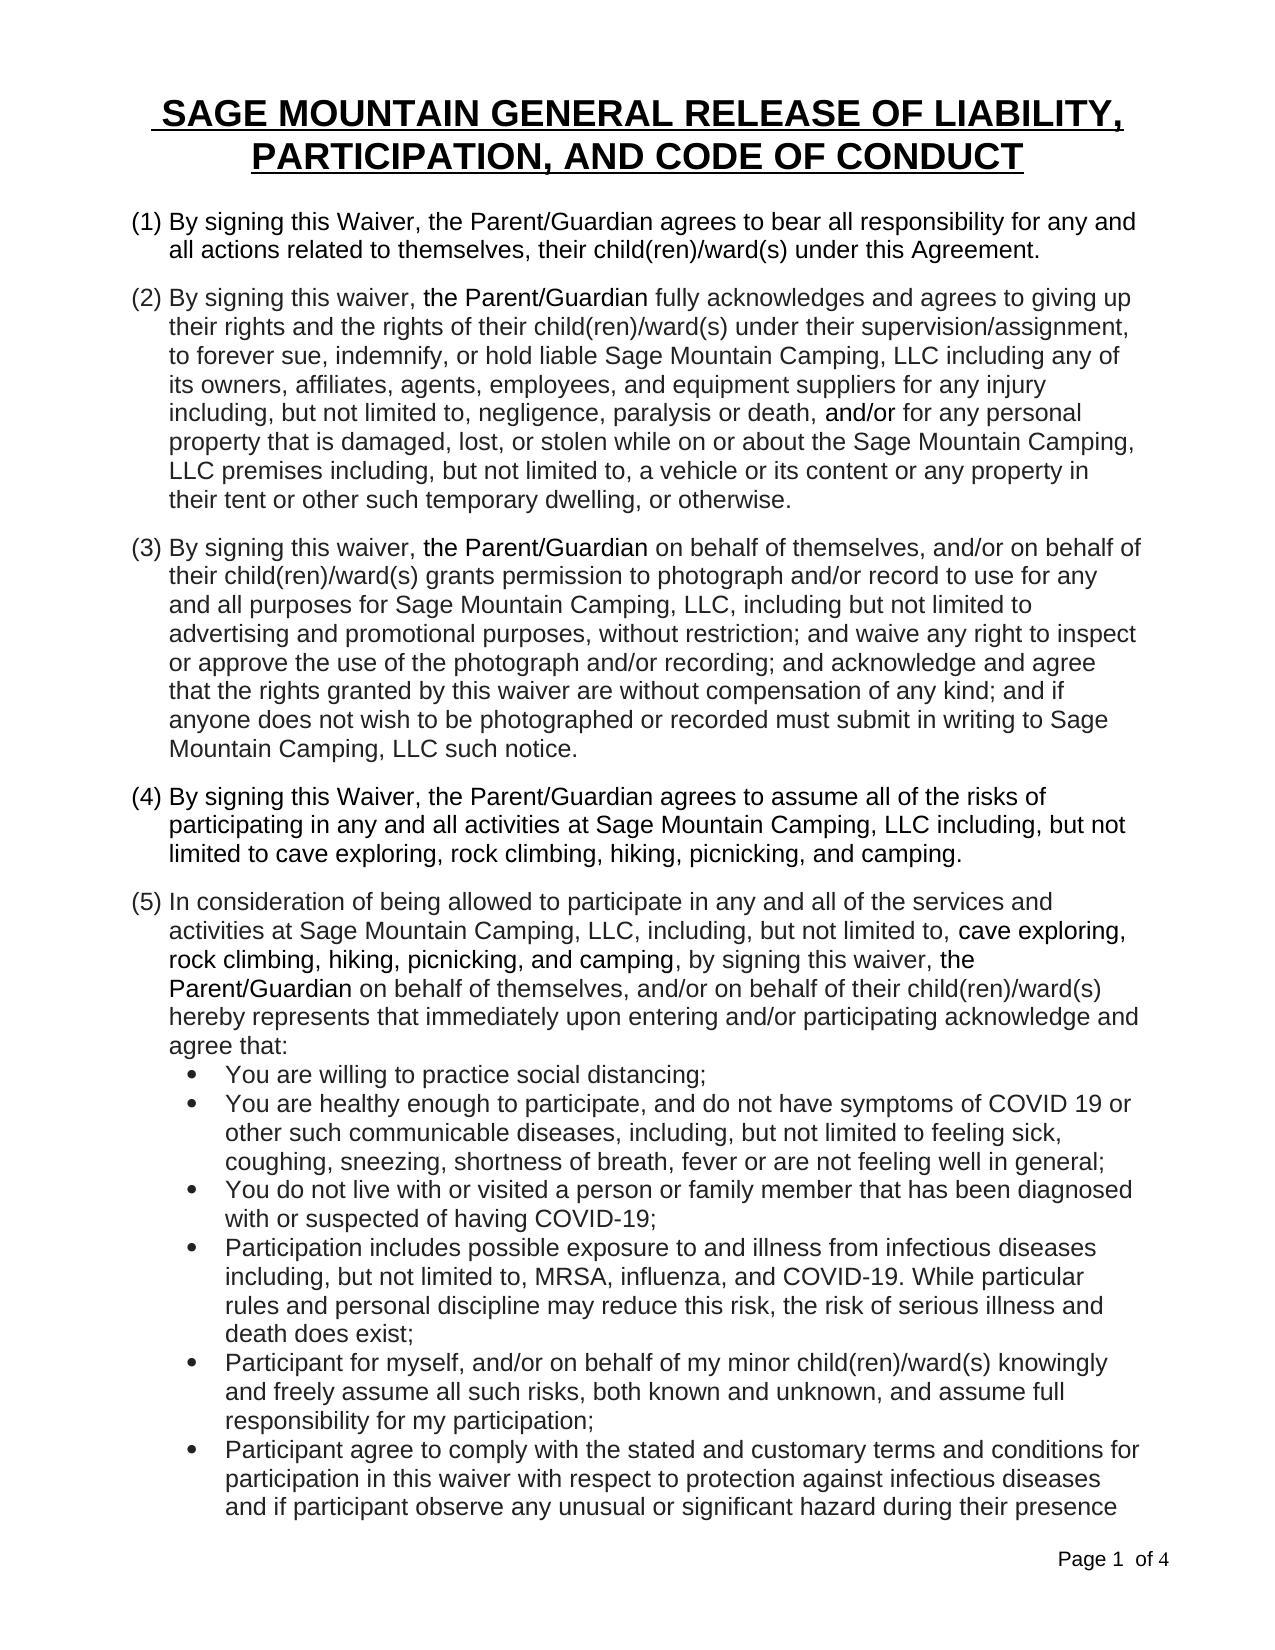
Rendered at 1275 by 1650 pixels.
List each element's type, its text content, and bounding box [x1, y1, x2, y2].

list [187, 1435, 1142, 1521]
list You are healthy enough to participate, and do not have symptoms of COVID 19 or other such communicable diseases, including, but not limited to feeling sick, coughing, sneezing, shortness of breath, fever or are not feeling well in general; [187, 1089, 1142, 1175]
list You do not live with or visited a person or family member that has been diagnosed with or suspected of having COVID-19; [187, 1175, 1142, 1233]
list Participant for myself, and/or on behalf of my minor child(ren)/ward(s) knowingly and freely assume all such risks, both known and unknown, and assume full responsibility for my participation; [187, 1348, 1142, 1434]
list By signing this Waiver, the Parent/Guardian agrees to assume all of the risks of participating in any and all activities at Sage Mountain Camping, LLC including, but not limited to cave exploring, rock climbing, hiking, picnicking, and camping. [131, 782, 1142, 868]
list In consideration of being allowed to participate in any and all of the services and activities at Sage Mountain Camping, LLC, including, but not limited to, cave exploring, rock climbing, hiking, picnicking, and camping, by signing this waiver, the Parent/Guardian on behalf of themselves, and/or on behalf of their child(ren)/ward(s) hereby represents that immediately upon entering and/or participating acknowledge and agree that: [131, 887, 1142, 1060]
list By signing this waiver, the Parent/Guardian on behalf of themselves, and/or on behalf of their child(ren)/ward(s) grants permission to photograph and/or record to use for any and all purposes for Sage Mountain Camping, LLC, including but not limited to advertising and promotional purposes, without restriction; and waive any right to inspect or approve the use of the photograph and/or recording; and acknowledge and agree that the rights granted by this waiver are without compensation of any kind; and if anyone does not wish to be photographed or recorded must submit in writing to Sage Mountain Camping, LLC such notice. [131, 533, 1142, 763]
list Participation includes possible exposure to and illness from infectious diseases including, but not limited to, MRSA, influenza, and COVID-19. While particular rules and personal discipline may reduce this risk, the risk of serious illness and death does exist; [187, 1233, 1142, 1348]
list By signing this Waiver, the Parent/Guardian agrees to bear all responsibility for any and all actions related to themselves, their child(ren)/ward(s) under this Agreement. [131, 207, 1142, 264]
list By signing this waiver, the Parent/Guardian fully acknowledges and agrees to giving up their rights and the rights of their child(ren)/ward(s) under their supervision/assignment, to forever sue, indemnify, or hold liable Sage Mountain Camping, LLC including any of its owners, affiliates, agents, employees, and equipment suppliers for any injury including, but not limited to, negligence, paralysis or death, and/or for any personal property that is damaged, lost, or stolen while on or about the Sage Mountain Camping, LLC premises including, but not limited to, a vehicle or its content or any property in their tent or other such temporary dwelling, or otherwise. [131, 283, 1142, 513]
list You are willing to practice social distancing; [187, 1060, 1142, 1089]
title SAGE MOUNTAIN GENERAL RELEASE OF LIABILITY, PARTICIPATION, AND CODE OF CONDUCT [131, 91, 1144, 178]
